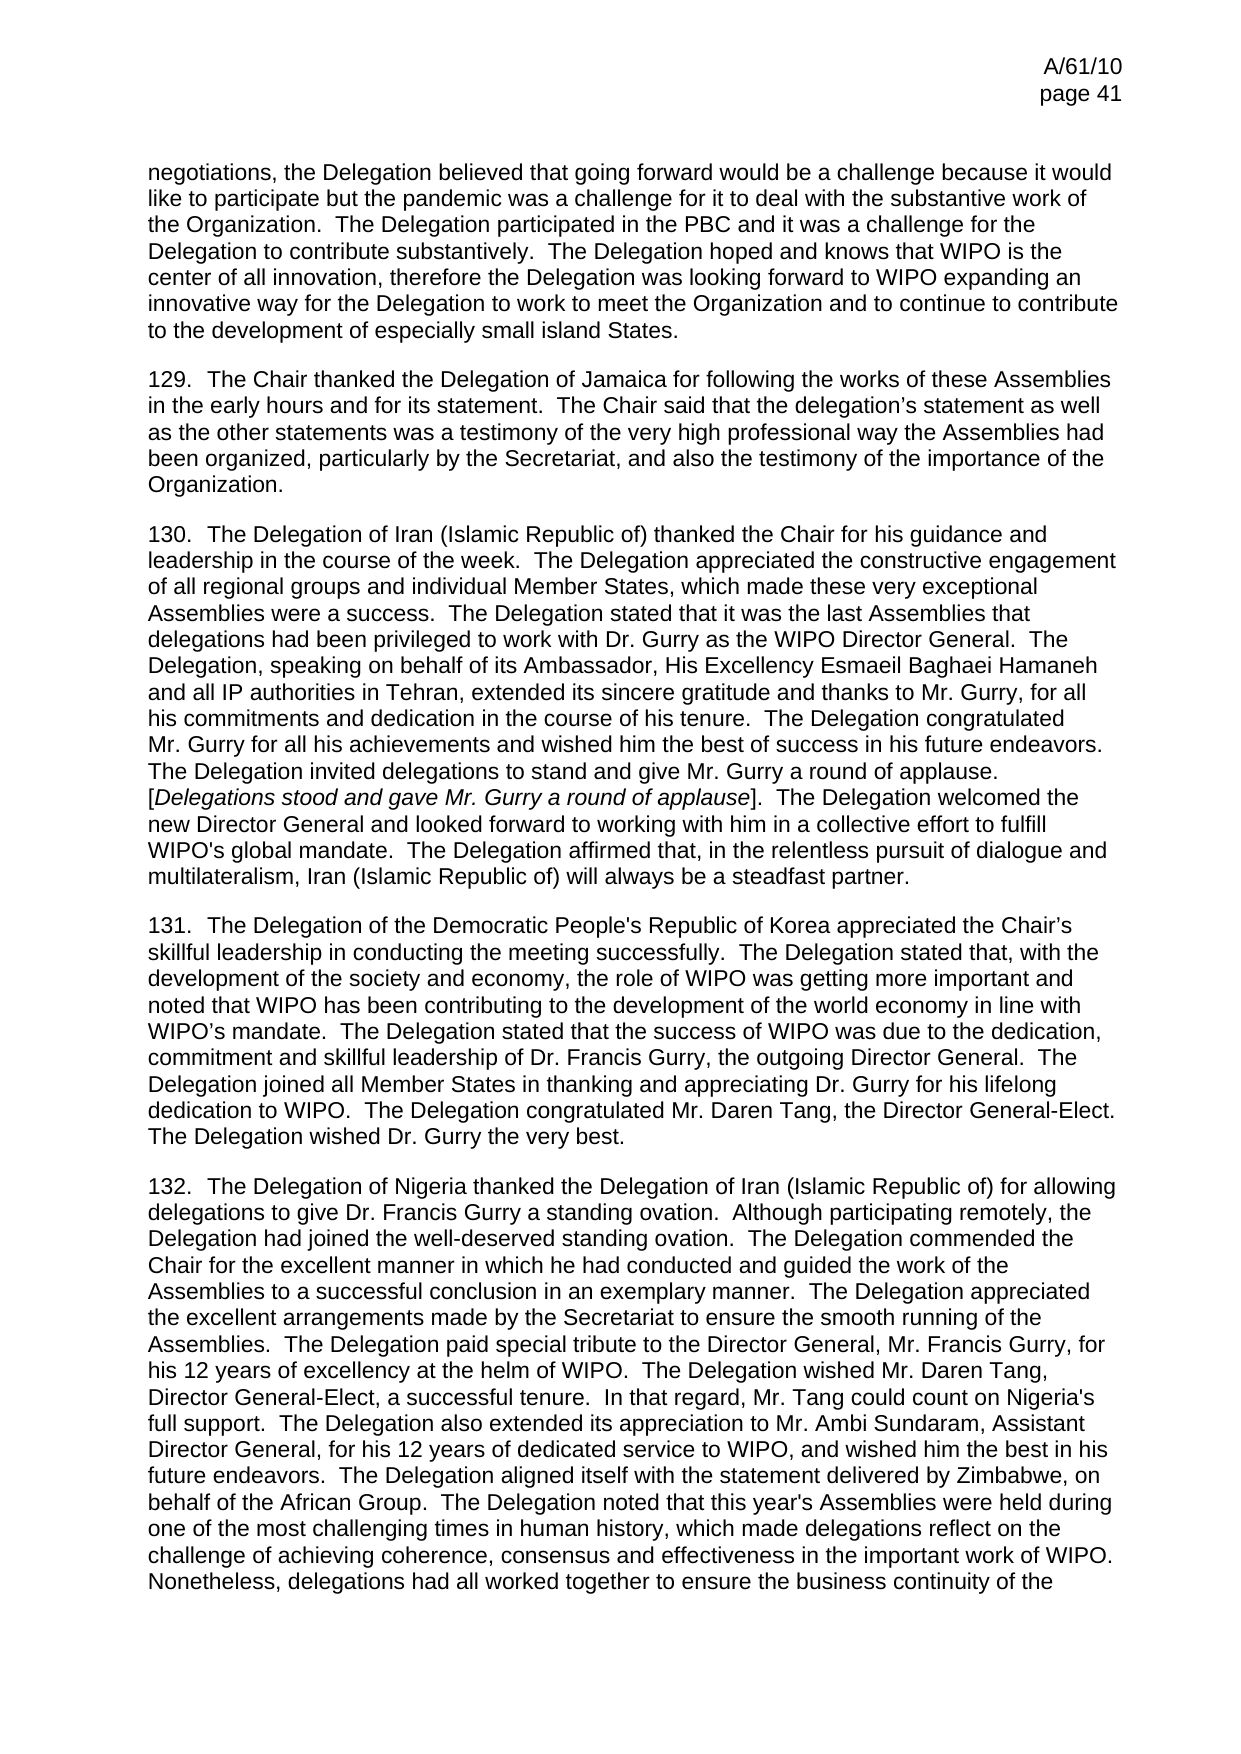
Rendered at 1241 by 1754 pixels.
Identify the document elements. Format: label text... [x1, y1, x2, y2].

text The Delegation of Iran (Islamic Republic of) thanked the Chair for his guidance and leadership in the course of the week. The Delegation appreciated the constructive engagement of all regional groups and individual Member States, which made these very exceptional Assemblies were a success. The Delegation stated that it was the last Assemblies that delegations had been privileged to work with Dr. Gurry as the WIPO Director General. The Delegation, speaking on behalf of its Ambassador, His Excellency Esmaeil Baghaei Hamaneh and all IP authorities in Tehran, extended its sincere gratitude and thanks to Mr. Gurry, for all his commitments and dedication in the course of his tenure. The Delegation congratulated Mr. Gurry for all his achievements and wished him the best of success in his future endeavors. The Delegation invited delegations to stand and give Mr. Gurry a round of applause. [Delegations stood and gave Mr. Gurry a round of applause]. The Delegation welcomed the new Director General and looked forward to working with him in a collective effort to fulfill WIPO's global mandate. The Delegation affirmed that, in the relentless pursuit of dialogue and multilateralism, Iran (Islamic Republic of) will always be a steadfast partner. [148, 521, 1122, 889]
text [148, 1173, 1122, 1594]
text The Delegation of the Democratic People's Republic of Korea appreciated the Chair’s skillful leadership in conducting the meeting successfully. The Delegation stated that, with the development of the society and economy, the role of WIPO was getting more important and noted that WIPO has been contributing to the development of the world economy in line with WIPO’s mandate. The Delegation stated that the success of WIPO was due to the dedication, commitment and skillful leadership of Dr. Francis Gurry, the outgoing Director General. The Delegation joined all Member States in thanking and appreciating Dr. Gurry for his lifelong dedication to WIPO. The Delegation congratulated Mr. Daren Tang, the Director General-Elect. The Delegation wished Dr. Gurry the very best. [148, 912, 1122, 1150]
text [148, 158, 1122, 343]
text The Chair thanked the Delegation of Jamaica for following the works of these Assemblies in the early hours and for its statement. The Chair said that the delegation’s statement as well as the other statements was a testimony of the very high professional way the Assemblies had been organized, particularly by the Secretariat, and also the testimony of the importance of the Organization. [148, 366, 1122, 498]
